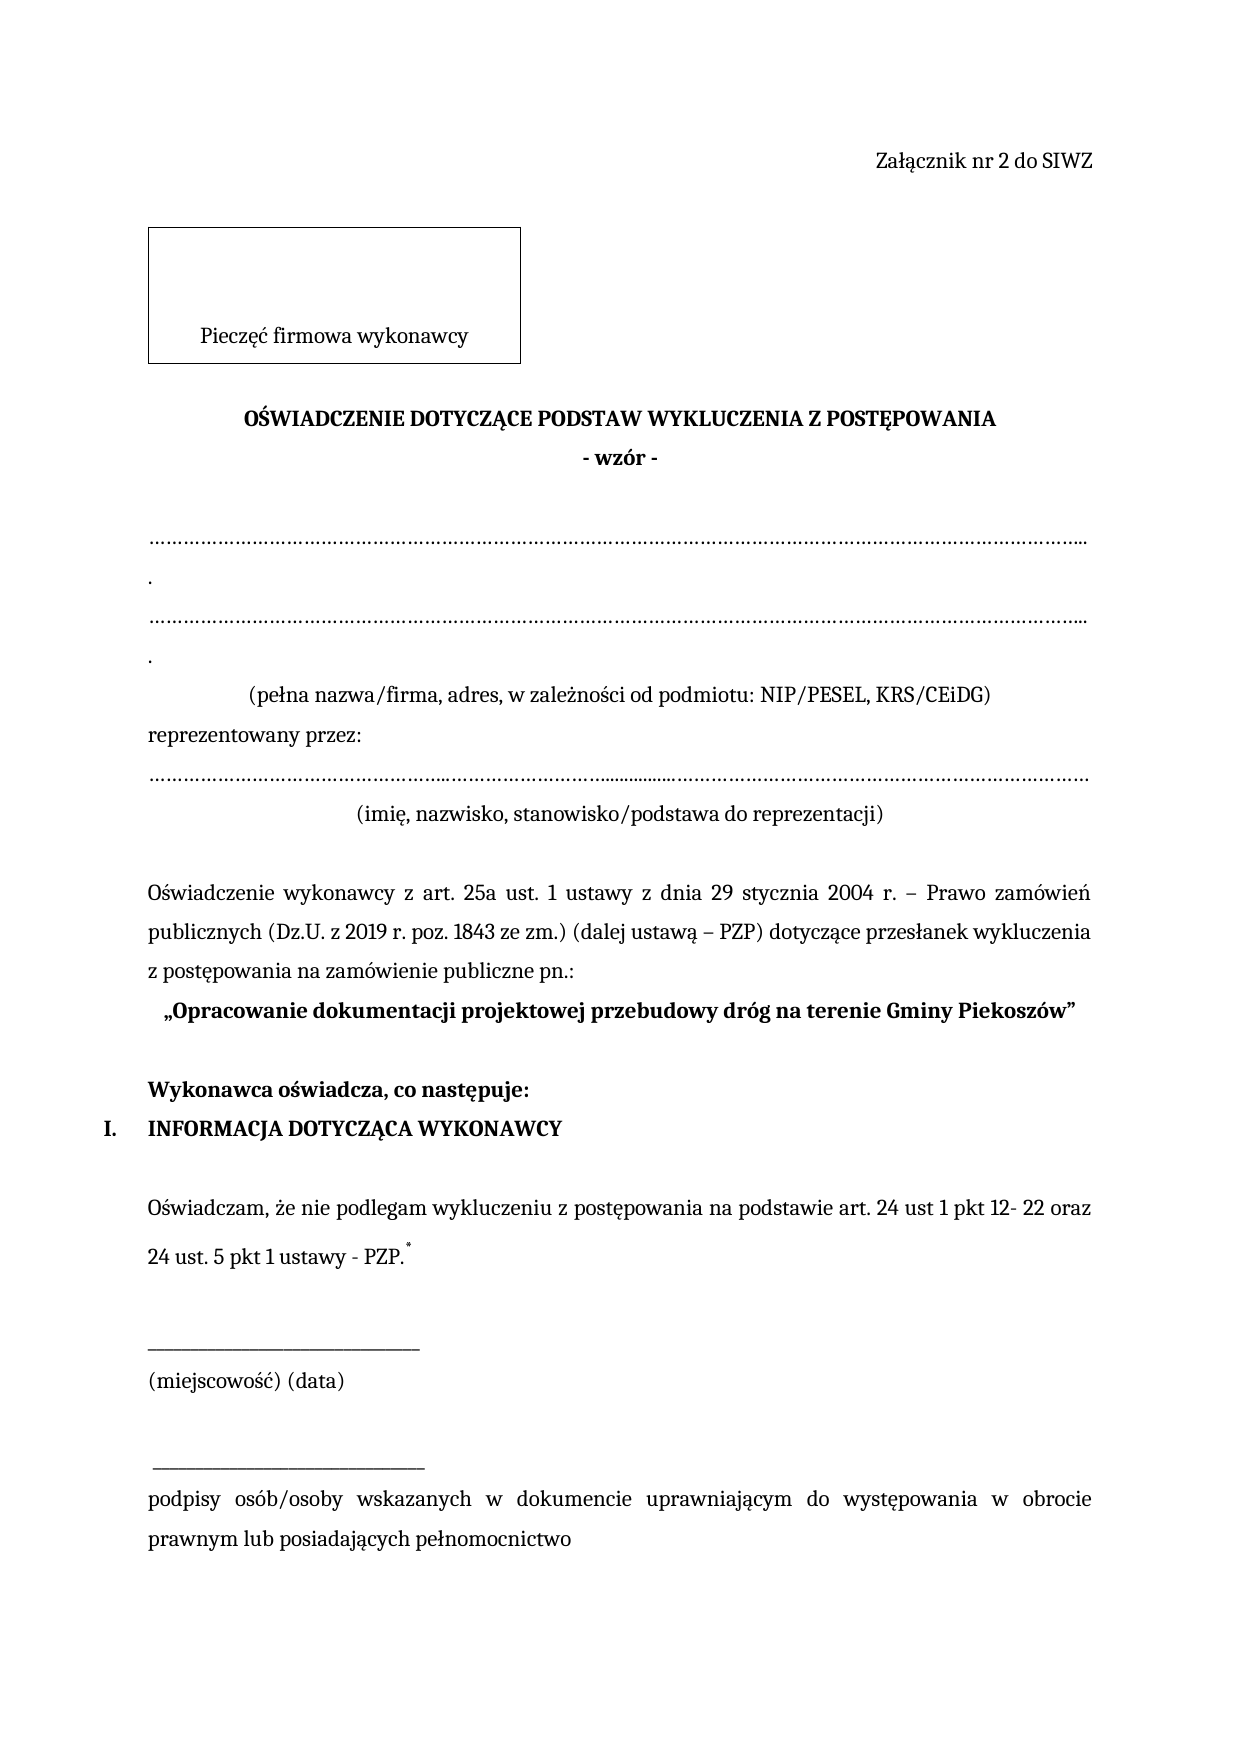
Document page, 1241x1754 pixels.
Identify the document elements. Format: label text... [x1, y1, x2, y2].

text ________________________________ [148, 1446, 1093, 1473]
text ……………………………………………..………………………...............……………………………………………………………… [148, 761, 1093, 787]
text (miejscowość) (data) [148, 1367, 1093, 1394]
text ________________________________ [148, 1328, 1093, 1354]
text OŚWIADCZENIE DOTYCZĄCE PODSTAW WYKLUCZENIA Z POSTĘPOWANIA [148, 406, 1093, 432]
text ………………………………………………………………………………………………………………………………………………... [148, 603, 1093, 669]
text - wzór - [148, 445, 1093, 471]
text reprezentowany przez: [148, 721, 1093, 748]
list INFORMACJA DOTYCZĄCA WYKONAWCY [103, 1116, 1093, 1142]
text (pełna nazwa/firma, adres, w zależności od podmiotu: NIP/PESEL, KRS/CEiDG) [148, 682, 1093, 708]
text (imię, nazwisko, stanowisko/podstawa do reprezentacji) [148, 800, 1093, 827]
list Wykonawca oświadcza, co następuje: [148, 1077, 1093, 1103]
text Oświadczenie wykonawcy z art. 25a ust. 1 ustawy z dnia 29 stycznia 2004 r. – Prawo zamówień publicznych (Dz.U. z 2019 r. poz. 1843 ze zm.) (dalej ustawą – PZP) dotyczące przesłanek wykluczenia z postępowania na zamówienie publiczne pn.: [148, 879, 1093, 984]
text Załącznik nr 2 do SIWZ [148, 148, 1093, 174]
text „Opracowanie dokumentacji projektowej przebudowy dróg na terenie Gminy Piekoszów” [148, 998, 1093, 1024]
text ………………………………………………………………………………………………………………………………………………... [148, 524, 1093, 590]
table_header Pieczęć firmowa wykonawcy [149, 228, 520, 362]
text Oświadczam, że nie podlegam wykluczeniu z postępowania na podstawie art. 24 ust 1 pkt 12- 22 oraz 24 ust. 5 pkt 1 ustawy - PZP.* [148, 1195, 1093, 1272]
text podpisy osób/osoby wskazanych w dokumencie uprawniającym do występowania w obrocie prawnym lub posiadających pełnomocnictwo [148, 1486, 1093, 1552]
